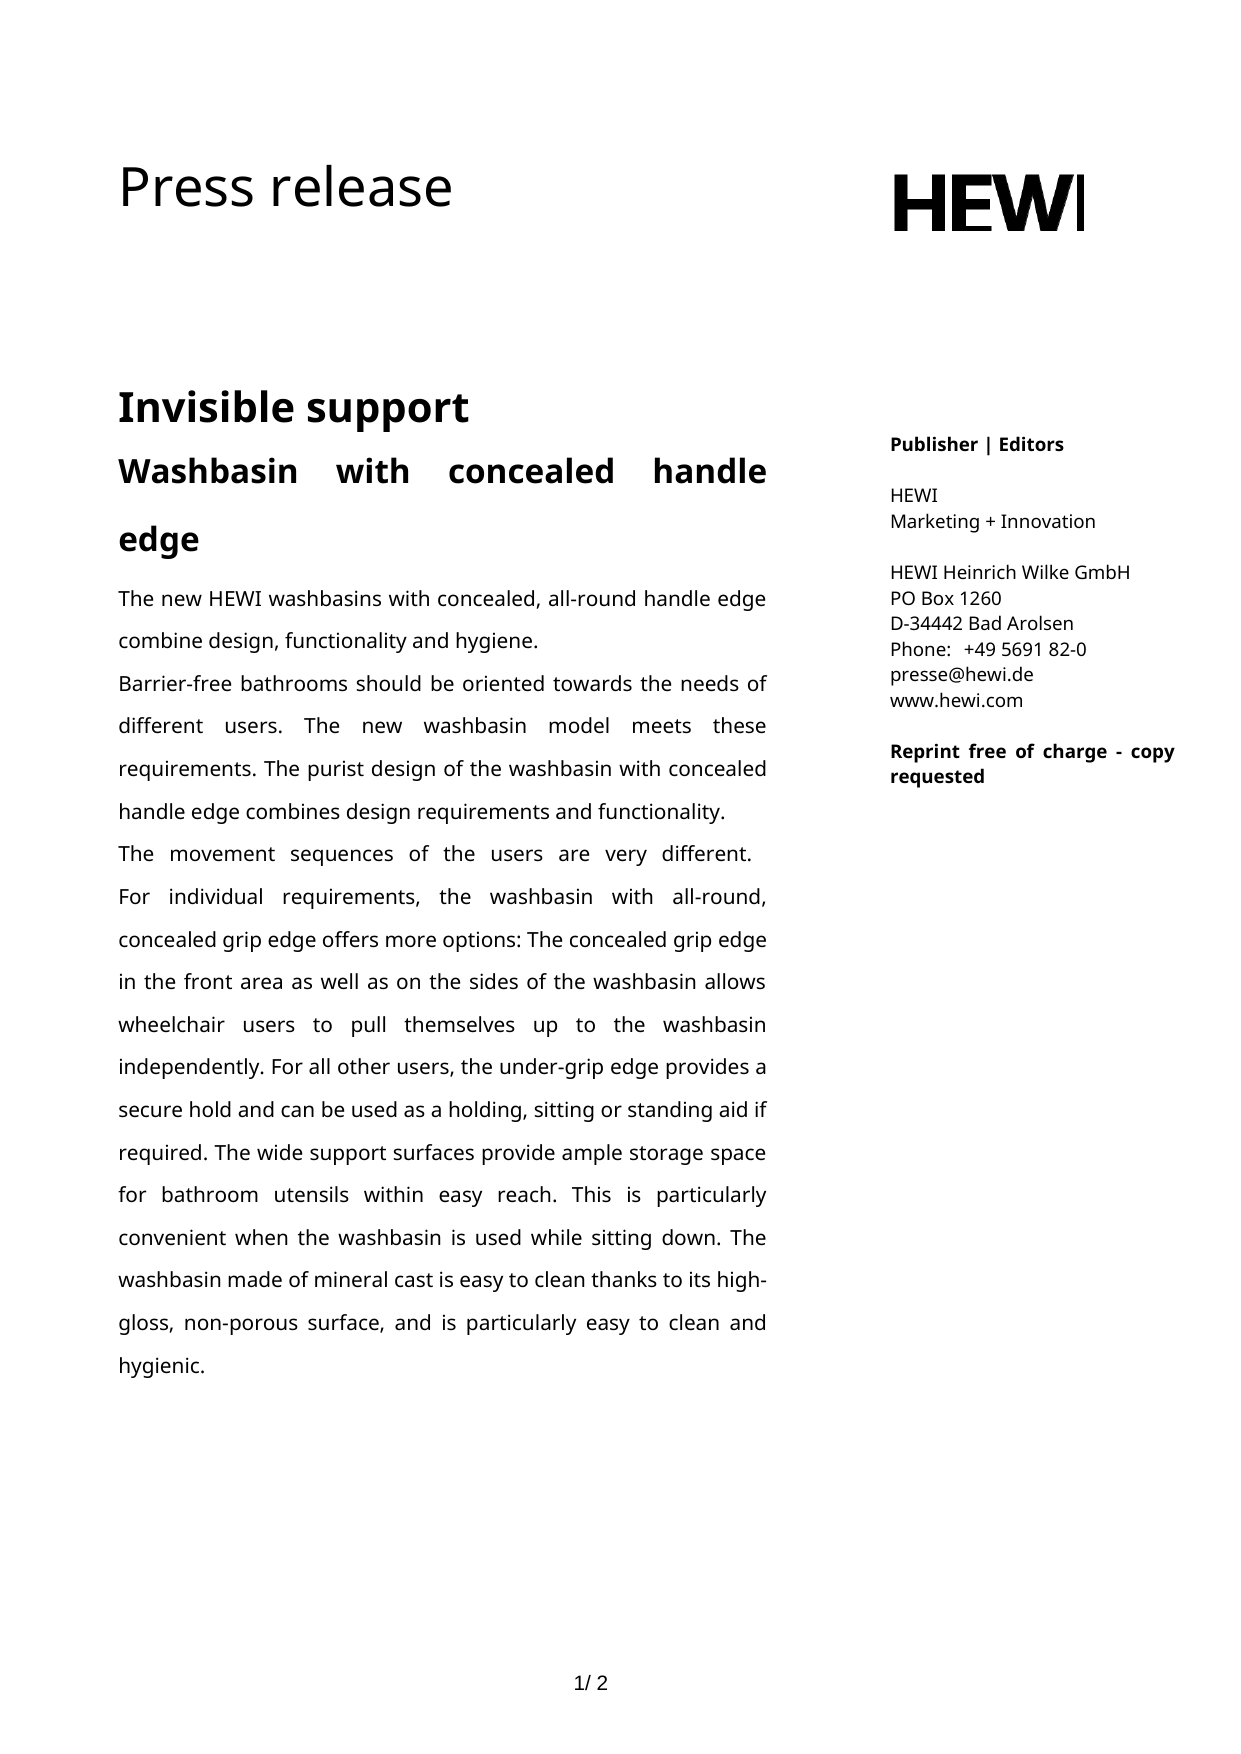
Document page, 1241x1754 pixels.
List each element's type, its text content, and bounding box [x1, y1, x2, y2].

text PO Box 1260 [890, 585, 1175, 610]
text HEWI [890, 483, 1175, 508]
text Barrier-free bathrooms should be oriented towards the needs of different users. The new washbasin model meets these requirements. The purist design of the washbasin with concealed handle edge combines design requirements and functionality. [118, 669, 768, 825]
text Publisher | Editors [890, 432, 1175, 457]
text Marketing + Innovation [890, 508, 1175, 534]
text www.hewi.com [890, 687, 1175, 712]
text presse@hewi.de [890, 661, 1175, 687]
text HEWI Heinrich Wilke GmbH [890, 559, 1175, 585]
text Reprint free of charge - copy requested [890, 738, 1175, 789]
text The movement sequences of the users are very different. For individual requirements, the washbasin with all-round, concealed grip edge offers more options: The concealed grip edge in the front area as well as on the sides of the washbasin allows wheelchair users to pull themselves up to the washbasin independently. For all other users, the under-grip edge provides a secure hold and can be used as a holding, sitting or standing aid if required. The wide support surfaces provide ample storage space for bathroom utensils within easy reach. This is particularly convenient when the washbasin is used while sitting down. The washbasin made of mineral cast is easy to clean thanks to its high-gloss, non-porous surface, and is particularly easy to clean and hygienic. [118, 839, 768, 1379]
text D-34442 Bad Arolsen [890, 610, 1175, 636]
text The new HEWI washbasins with concealed, all-round handle edge combine design, functionality and hygiene. [118, 584, 768, 655]
text Washbasin with concealed handle edge [118, 448, 768, 561]
text Invisible support [118, 378, 768, 435]
text Phone: +49 5691 82-0 [890, 636, 1175, 661]
